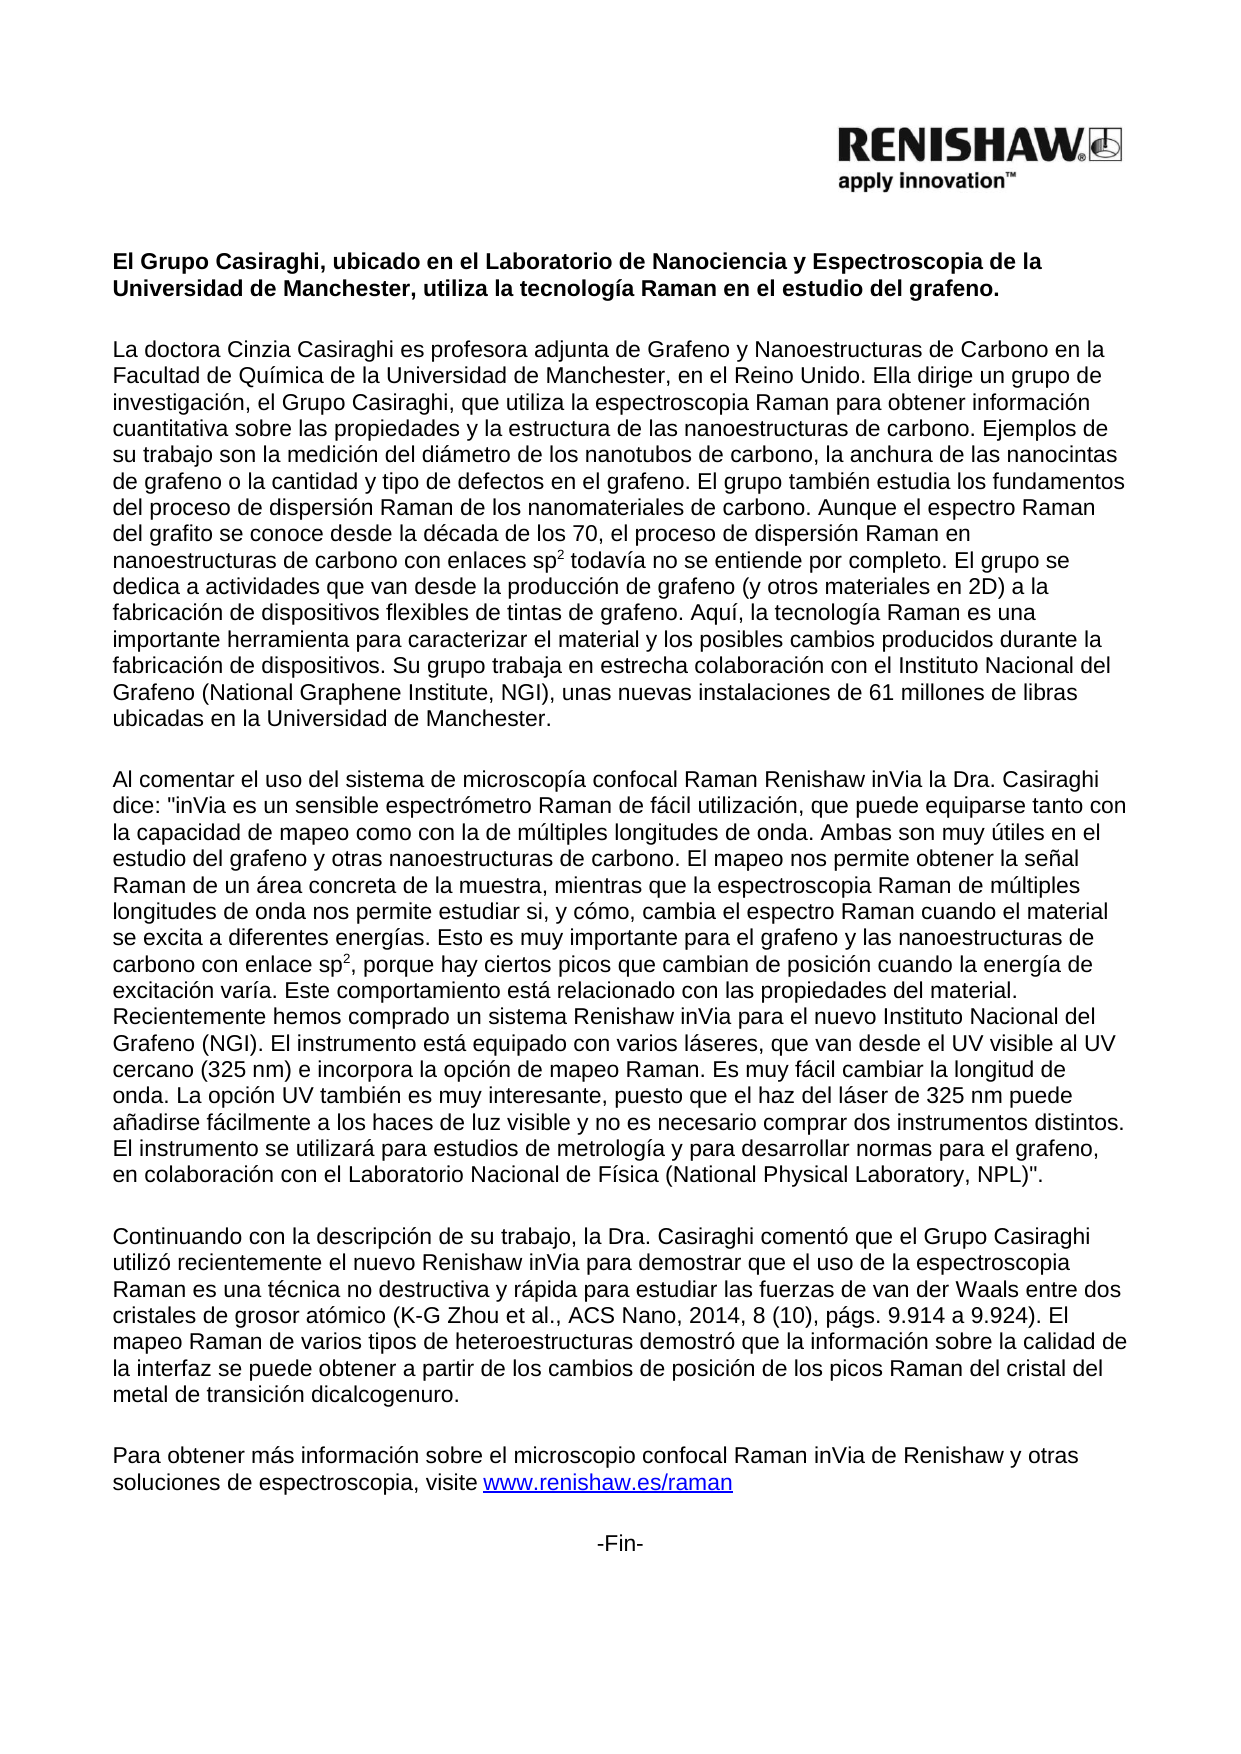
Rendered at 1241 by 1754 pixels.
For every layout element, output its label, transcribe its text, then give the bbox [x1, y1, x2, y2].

text -Fin- [112, 1530, 1128, 1556]
text Al comentar el uso del sistema de microscopía confocal Raman Renishaw inVia la Dra. Casiraghi dice: "inVia es un sensible espectrómetro Raman de fácil utilización, que puede equiparse tanto con la capacidad de mapeo como con la de múltiples longitudes de onda. Ambas son muy útiles en el estudio del grafeno y otras nanoestructuras de carbono. El mapeo nos permite obtener la señal Raman de un área concreta de la muestra, mientras que la espectroscopia Raman de múltiples longitudes de onda nos permite estudiar si, y cómo, cambia el espectro Raman cuando el material se excita a diferentes energías. Esto es muy importante para el grafeno y las nanoestructuras de carbono con enlace sp2, porque hay ciertos picos que cambian de posición cuando la energía de excitación varía. Este comportamiento está relacionado con las propiedades del material. Recientemente hemos comprado un sistema Renishaw inVia para el nuevo Instituto Nacional del Grafeno (NGI). El instrumento está equipado con varios láseres, que van desde el UV visible al UV cercano (325 nm) e incorpora la opción de mapeo Raman. Es muy fácil cambiar la longitud de onda. La opción UV también es muy interesante, puesto que el haz del láser de 325 nm puede añadirse fácilmente a los haces de luz visible y no es necesario comprar dos instrumentos distintos. El instrumento se utilizará para estudios de metrología y para desarrollar normas para el grafeno, en colaboración con el Laboratorio Nacional de Física (National Physical Laboratory, NPL)". [112, 766, 1128, 1188]
text Para obtener más información sobre el microscopio confocal Raman inVia de Renishaw y otras soluciones de espectroscopia, visite www.renishaw.es/raman [112, 1442, 1128, 1495]
picture [807, 94, 1153, 225]
text La doctora Cinzia Casiraghi es profesora adjunta de Grafeno y Nanoestructuras de Carbono en la Facultad de Química de la Universidad de Manchester, en el Reino Unido. Ella dirige un grupo de investigación, el Grupo Casiraghi, que utiliza la espectroscopia Raman para obtener información cuantitativa sobre las propiedades y la estructura de las nanoestructuras de carbono. Ejemplos de su trabajo son la medición del diámetro de los nanotubos de carbono, la anchura de las nanocintas de grafeno o la cantidad y tipo de defectos en el grafeno. El grupo también estudia los fundamentos del proceso de dispersión Raman de los nanomateriales de carbono. Aunque el espectro Raman del grafito se conoce desde la década de los 70, el proceso de dispersión Raman en nanoestructuras de carbono con enlaces sp2 todavía no se entiende por completo. El grupo se dedica a actividades que van desde la producción de grafeno (y otros materiales en 2D) a la fabricación de dispositivos flexibles de tintas de grafeno. Aquí, la tecnología Raman es una importante herramienta para caracterizar el material y los posibles cambios producidos durante la fabricación de dispositivos. Su grupo trabaja en estrecha colaboración con el Instituto Nacional del Grafeno (National Graphene Institute, NGI), unas nuevas instalaciones de 61 millones de libras ubicadas en la Universidad de Manchester. [112, 336, 1128, 731]
text Continuando con la descripción de su trabajo, la Dra. Casiraghi comentó que el Grupo Casiraghi utilizó recientemente el nuevo Renishaw inVia para demostrar que el uso de la espectroscopia Raman es una técnica no destructiva y rápida para estudiar las fuerzas de van der Waals entre dos cristales de grosor atómico (K-G Zhou et al., ACS Nano, 2014, 8 (10), págs. 9.914 a 9.924). El mapeo Raman de varios tipos de heteroestructuras demostró que la información sobre la calidad de la interfaz se puede obtener a partir de los cambios de posición de los picos Raman del cristal del metal de transición dicalcogenuro. [112, 1223, 1128, 1407]
text El Grupo Casiraghi, ubicado en el Laboratorio de Nanociencia y Espectroscopia de la Universidad de Manchester, utiliza la tecnología Raman en el estudio del grafeno. [112, 248, 1128, 301]
